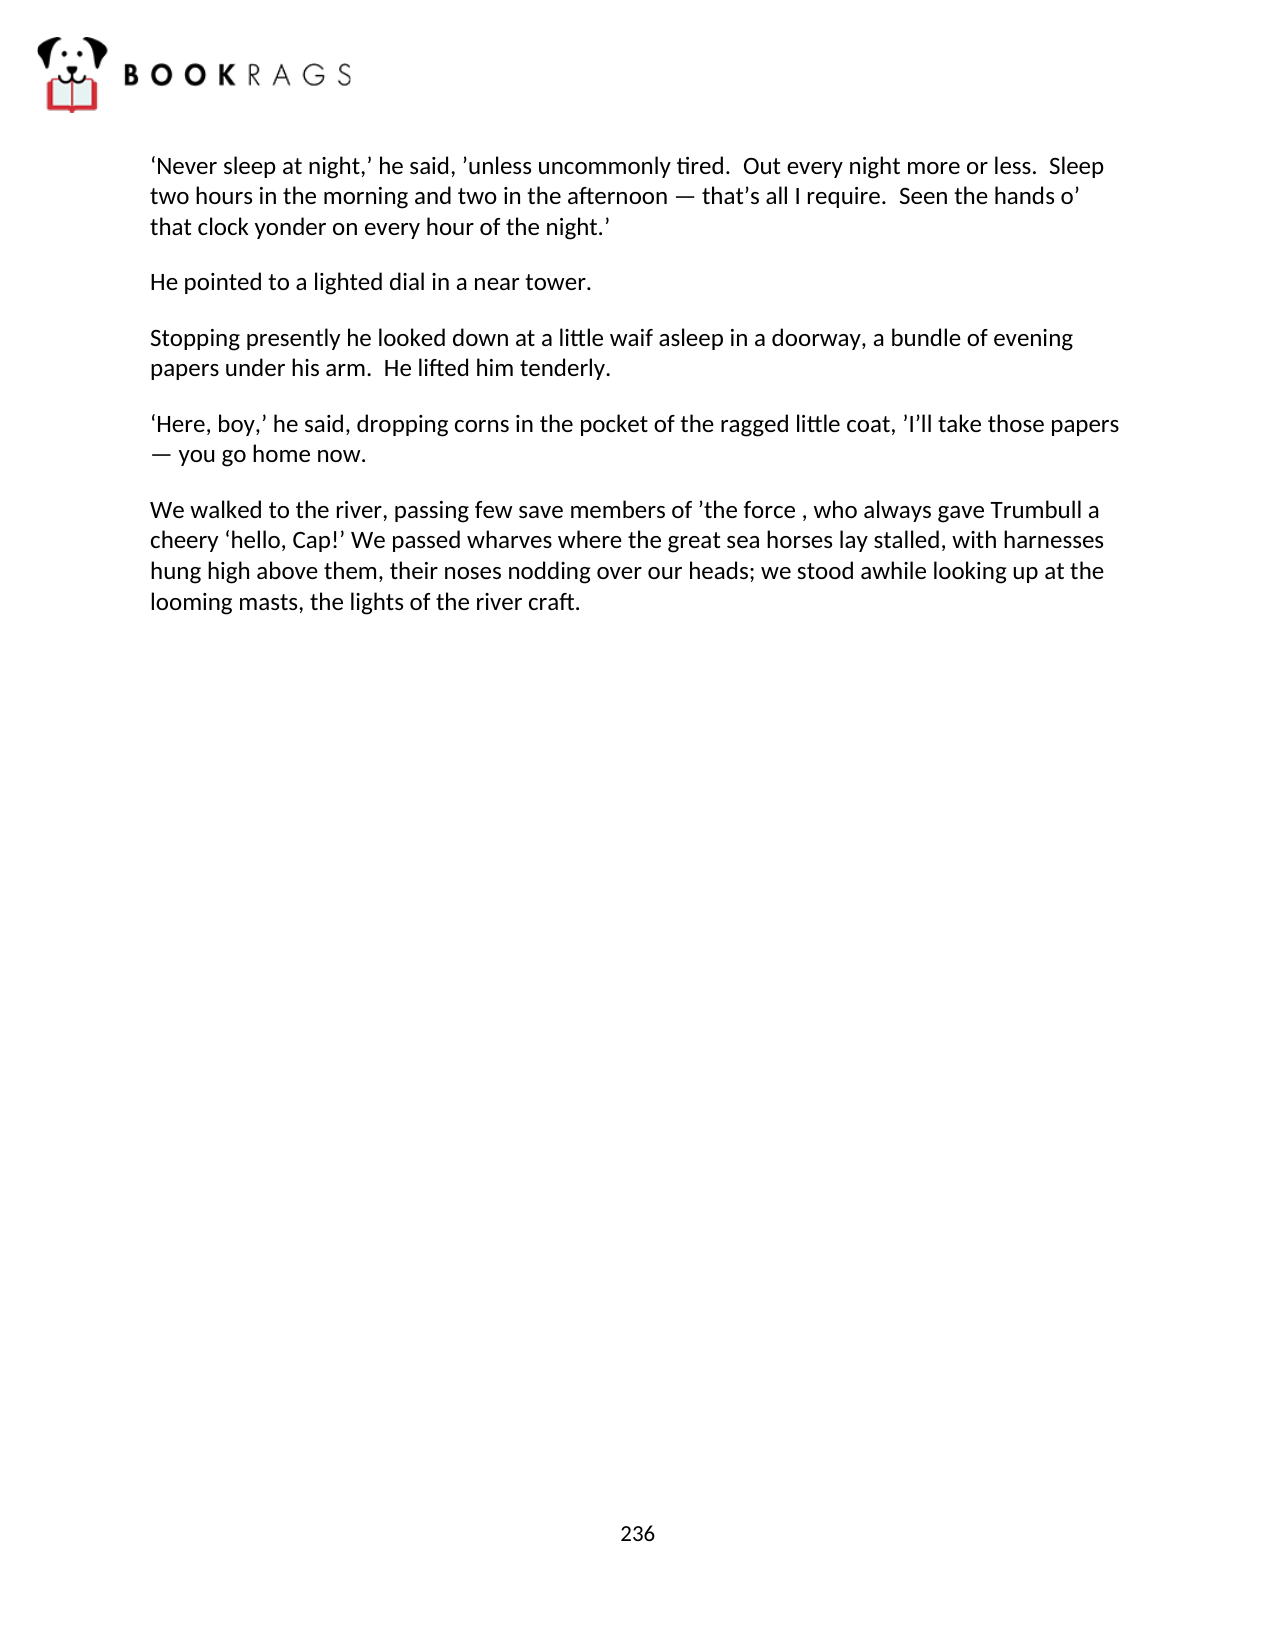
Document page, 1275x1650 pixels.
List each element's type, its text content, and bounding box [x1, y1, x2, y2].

text ‘Never sleep at night,’ he said, ’unless uncommonly tired. Out every night more or less. Sleep two hours in the morning and two in the afternoon — that’s all I require. Seen the hands o’ that clock yonder on every hour of the night.’ [150, 150, 1125, 242]
text We walked to the river, passing few save members of ’the force , who always gave Trumbull a cheery ‘hello, Cap!’ We passed wharves where the great sea horses lay stalled, with harnesses hung high above them, their noses nodding over our heads; we stood awhile looking up at the looming masts, the lights of the river craft. [150, 494, 1125, 616]
picture [37, 37, 351, 113]
text ‘Here, boy,’ he said, dropping corns in the pocket of the ragged little coat, ’I’ll take those papers — you go home now. [150, 408, 1125, 469]
text Stopping presently he looked down at a little waif asleep in a doorway, a bundle of evening papers under his arm. He lifted him tenderly. [150, 322, 1125, 383]
text He pointed to a lighted dial in a near tower. [150, 267, 1125, 297]
